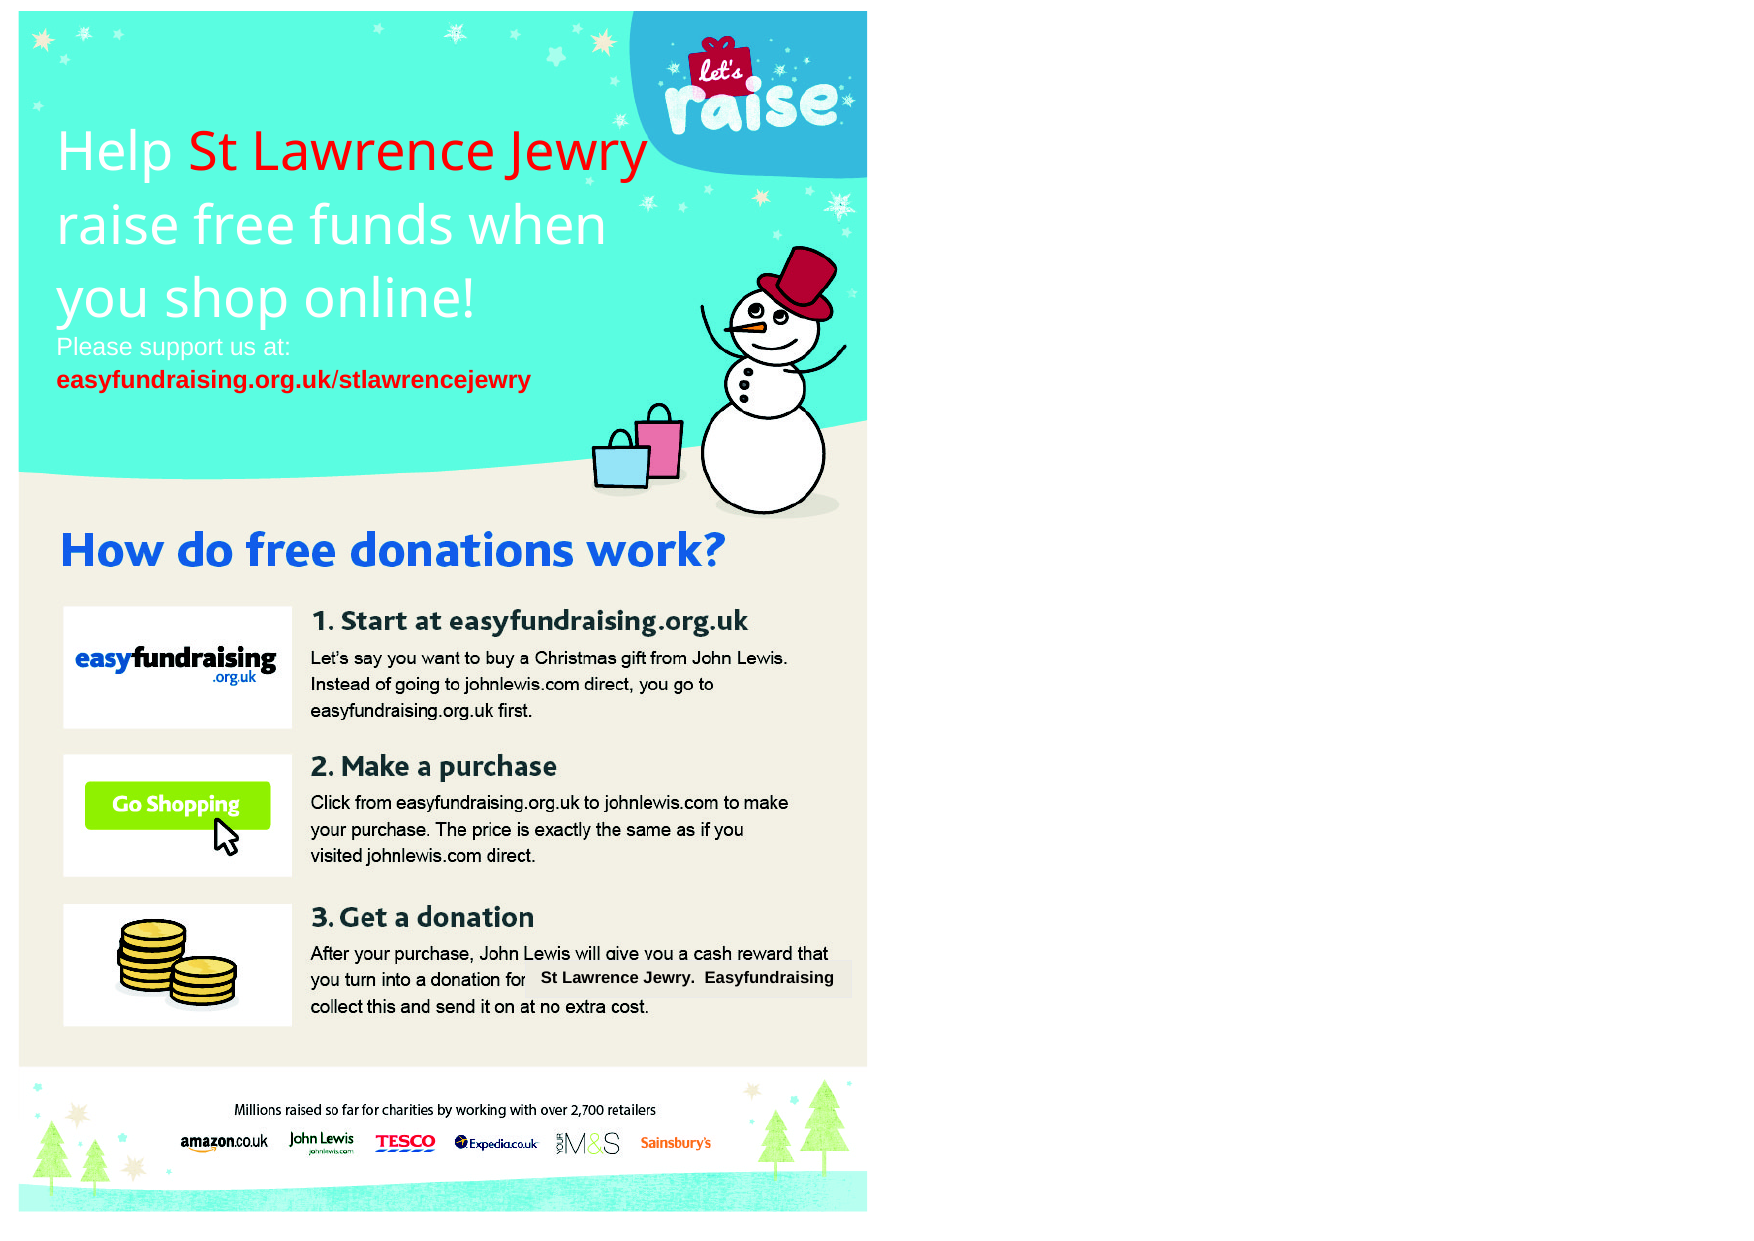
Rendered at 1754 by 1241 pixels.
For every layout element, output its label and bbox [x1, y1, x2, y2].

picture [18, 11, 868, 1212]
